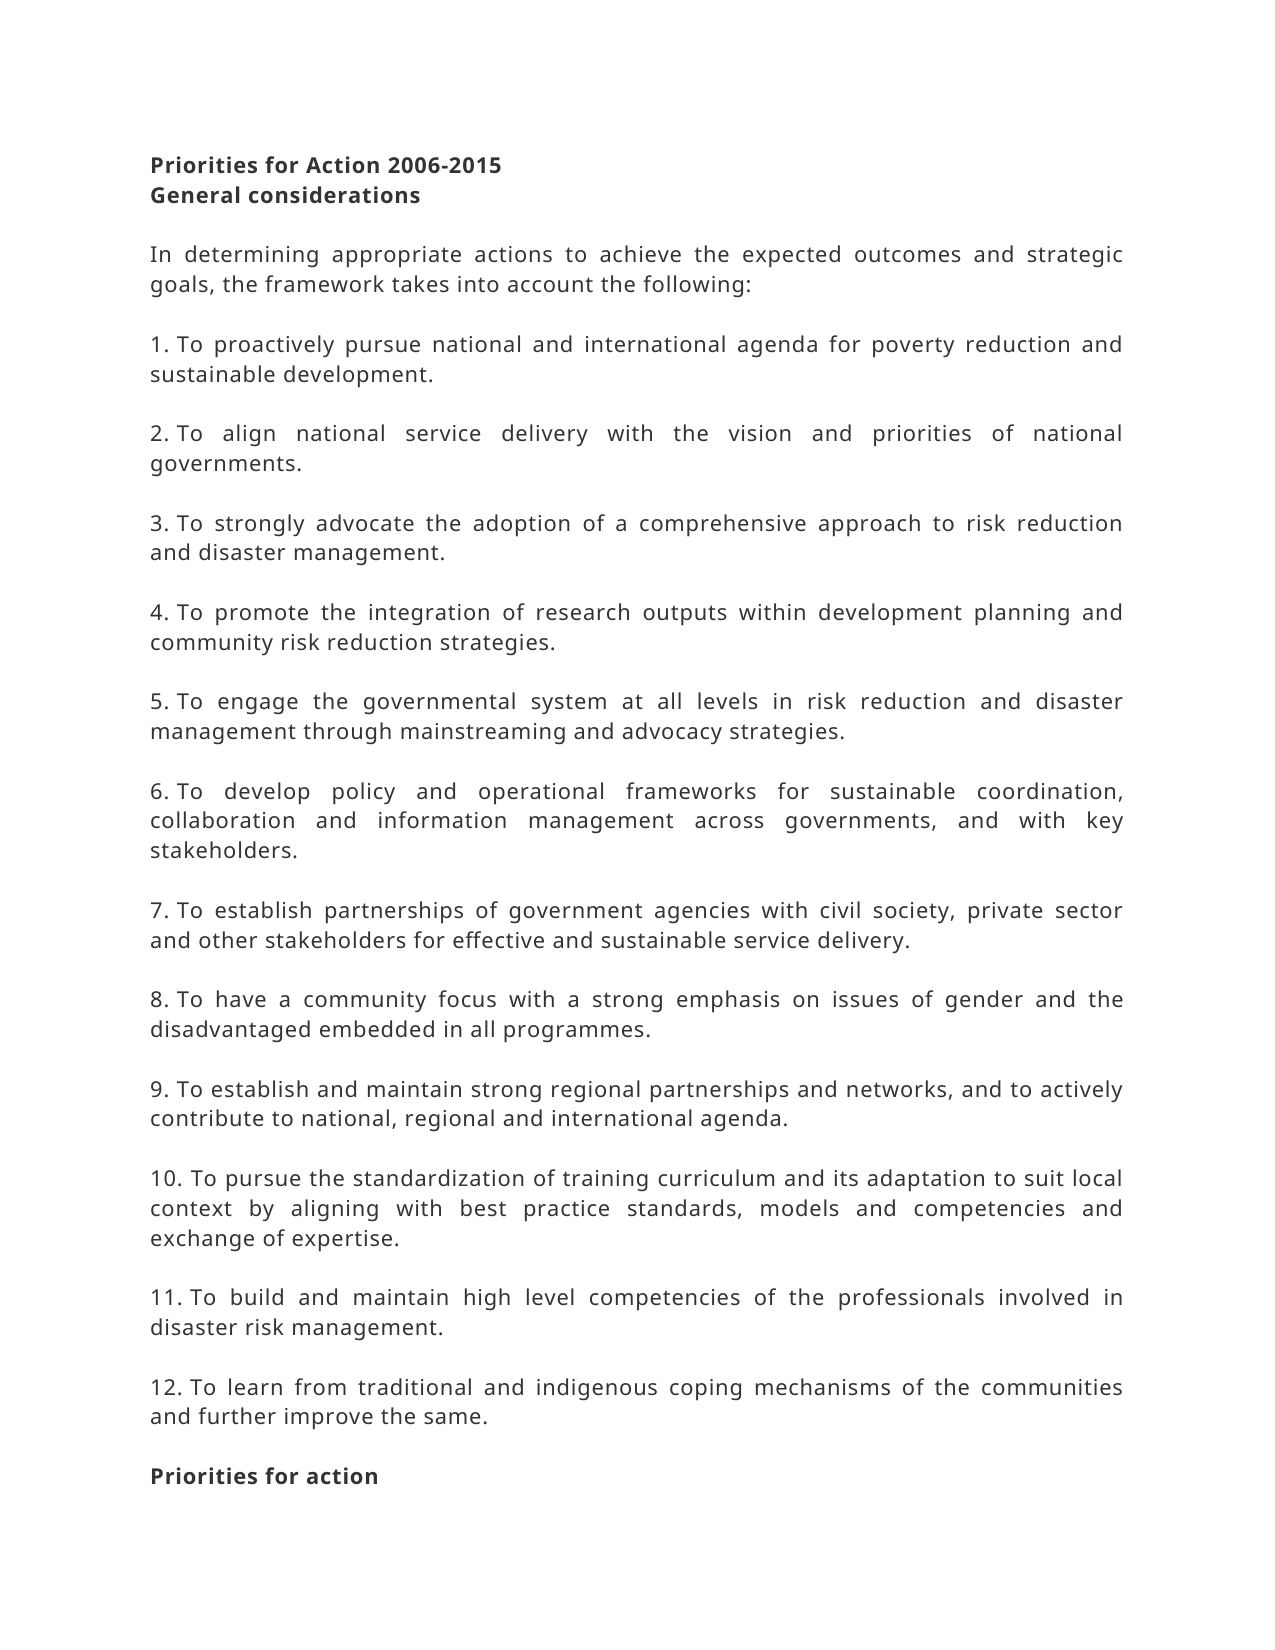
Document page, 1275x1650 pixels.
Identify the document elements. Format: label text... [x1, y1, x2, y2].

text Priorities for action [150, 1461, 1125, 1491]
text 9. To establish and maintain strong regional partnerships and networks, and to actively contribute to national, regional and international agenda. [150, 1073, 1125, 1133]
text In determining appropriate actions to achieve the expected outcomes and strategic goals, the framework takes into account the following: [150, 239, 1125, 299]
text 12. To learn from traditional and indigenous coping mechanisms of the communities and further improve the same. [150, 1371, 1125, 1431]
text Priorities for Action 2006-2015 [150, 150, 1125, 180]
text 10. To pursue the standardization of training curriculum and its adaptation to suit local context by aligning with best practice standards, models and competencies and exchange of expertise. [150, 1163, 1125, 1252]
text 5. To engage the governmental system at all levels in risk reduction and disaster management through mainstreaming and advocacy strategies. [150, 686, 1125, 746]
text General considerations [150, 180, 1125, 209]
text 4. To promote the integration of research outputs within development planning and community risk reduction strategies. [150, 597, 1125, 656]
text 7. To establish partnerships of government agencies with civil society, private sector and other stakeholders for effective and sustainable service delivery. [150, 895, 1125, 954]
text 11. To build and maintain high level competencies of the professionals involved in disaster risk management. [150, 1282, 1125, 1342]
text 6. To develop policy and operational frameworks for sustainable coordination, collaboration and information management across governments, and with key stakeholders. [150, 776, 1125, 865]
text 3. To strongly advocate the adoption of a comprehensive approach to risk reduction and disaster management. [150, 507, 1125, 567]
text 1. To proactively pursue national and international agenda for poverty reduction and sustainable development. [150, 329, 1125, 388]
text 2. To align national service delivery with the vision and priorities of national governments. [150, 418, 1125, 478]
text 8. To have a community focus with a strong emphasis on issues of gender and the disadvantaged embedded in all programmes. [150, 984, 1125, 1044]
